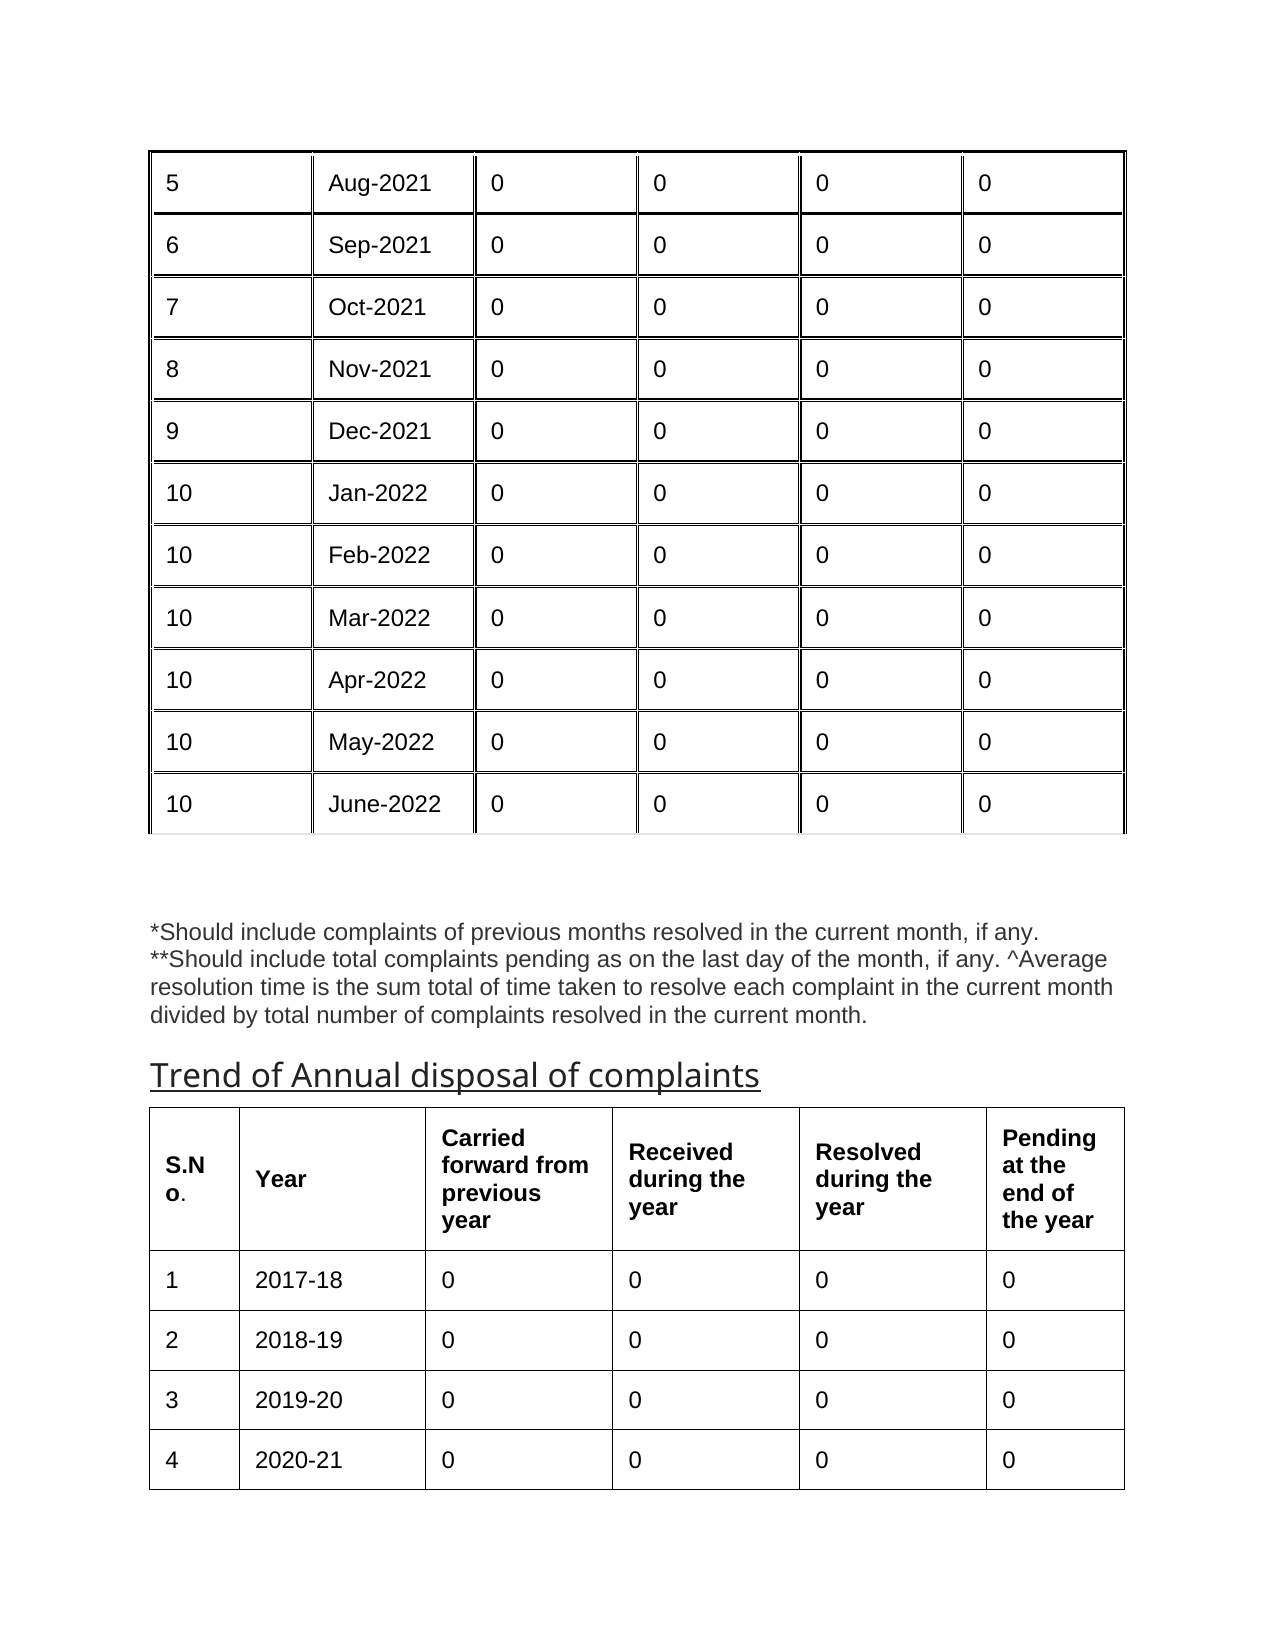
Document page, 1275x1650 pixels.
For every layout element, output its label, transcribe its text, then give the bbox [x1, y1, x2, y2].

table_cell June-2022 [314, 774, 473, 833]
table_cell 0 [802, 526, 961, 584]
table_cell 2018-19 [240, 1311, 425, 1369]
table_cell 0 [963, 647, 1125, 709]
table_cell 0 [639, 526, 798, 584]
table_cell Apr-2022 [314, 650, 473, 709]
table_header Carried forward from previous year [426, 1108, 612, 1250]
table_cell 0 [426, 1311, 612, 1369]
table_cell 6 [152, 212, 311, 274]
table_cell 0 [802, 464, 961, 522]
table_cell 0 [987, 1251, 1124, 1309]
table_header S.No. [150, 1108, 239, 1250]
table_cell 0 [613, 1371, 799, 1429]
table_cell 2020-21 [240, 1430, 425, 1489]
table_cell 0 [639, 712, 798, 771]
table_header Year [240, 1108, 425, 1250]
table_cell 0 [802, 402, 961, 460]
table_cell 1 [150, 1251, 239, 1309]
table_cell 0 [613, 1311, 799, 1369]
table_cell 5 [152, 153, 312, 212]
table_cell 0 [800, 1371, 986, 1429]
table_cell 10 [150, 771, 312, 833]
table_cell 0 [800, 1430, 986, 1489]
table_cell 0 [802, 650, 961, 709]
table_cell 9 [152, 398, 311, 460]
table_cell 10 [152, 460, 311, 522]
table_cell 10 [152, 585, 311, 647]
table_cell Aug-2021 [313, 152, 475, 212]
table_cell 0 [638, 152, 800, 212]
table_cell 0 [477, 464, 636, 522]
table_cell 0 [639, 464, 798, 522]
table_cell 0 [477, 402, 636, 460]
table_cell 0 [987, 1311, 1124, 1369]
table_cell 0 [802, 340, 961, 398]
table_cell 0 [963, 709, 1125, 771]
text Trend of Annual disposal of complaints [150, 1052, 1125, 1097]
table_cell 0 [802, 215, 961, 274]
table_cell 0 [987, 1430, 1124, 1489]
table_cell Oct-2021 [314, 278, 473, 336]
table_cell 10 [150, 709, 312, 771]
table_header Resolved during the year [800, 1108, 986, 1250]
table_cell Sep-2021 [314, 215, 473, 274]
table_cell 0 [802, 712, 961, 771]
table_cell 0 [639, 650, 798, 709]
table_cell 0 [639, 588, 798, 647]
table_cell 0 [802, 588, 961, 647]
table_cell 0 [802, 774, 961, 833]
table_cell 0 [963, 153, 1123, 212]
table_cell 0 [800, 1251, 986, 1309]
table_cell Feb-2022 [314, 526, 473, 584]
table_header Pending at the end of the year [987, 1108, 1124, 1250]
table_cell 0 [639, 402, 798, 460]
table_cell 0 [477, 712, 636, 771]
table_cell 0 [800, 1311, 986, 1369]
table_cell 0 [477, 650, 636, 709]
table_cell Dec-2021 [314, 402, 473, 460]
table_cell 0 [613, 1251, 799, 1309]
table_cell 8 [152, 336, 311, 398]
table_cell 7 [152, 274, 311, 336]
table_cell 0 [964, 523, 1124, 584]
table_cell 0 [964, 585, 1124, 647]
table_cell 0 [477, 774, 636, 833]
table_cell 0 [987, 1371, 1124, 1429]
table_cell 0 [426, 1371, 612, 1429]
table_cell 0 [477, 526, 636, 584]
table_cell Mar-2022 [314, 588, 473, 647]
table_cell Jan-2022 [314, 464, 473, 522]
table_cell 0 [477, 215, 636, 274]
table_cell 0 [964, 336, 1124, 398]
table_cell 0 [964, 398, 1124, 460]
table_cell 2 [150, 1311, 239, 1369]
table_cell 0 [802, 278, 961, 336]
table_cell 0 [477, 278, 636, 336]
table_cell 2017-18 [240, 1251, 425, 1309]
table_header Received during the year [613, 1108, 799, 1250]
table_cell 0 [800, 153, 962, 212]
table_cell 4 [150, 1430, 239, 1489]
table_cell 0 [964, 212, 1123, 274]
table_cell 0 [426, 1251, 612, 1309]
table_cell 0 [639, 774, 798, 833]
table_cell 10 [150, 647, 312, 709]
table_cell 0 [964, 460, 1124, 522]
table_cell 10 [152, 523, 311, 584]
table_cell 0 [477, 588, 636, 647]
table_cell May-2022 [314, 712, 473, 771]
table_cell Nov-2021 [314, 340, 473, 398]
table_cell 0 [963, 771, 1125, 833]
table_cell 2019-20 [240, 1371, 425, 1429]
table_cell 0 [639, 340, 798, 398]
table_cell 0 [639, 215, 798, 274]
table_cell 0 [477, 340, 636, 398]
table_cell 0 [613, 1430, 799, 1489]
table_cell 0 [639, 278, 798, 336]
table_cell 0 [964, 274, 1124, 336]
table_cell 3 [150, 1371, 239, 1429]
table_cell 0 [426, 1430, 612, 1489]
table_cell 0 [475, 153, 637, 212]
text *Should include complaints of previous months resolved in the current month, if any. **Should include total complaints pending as on the last day of the month, if any. ^Average resolution time is the sum total of time taken to resolve each complaint in the current month divided by total number of complaints resolved in the current month. [150, 918, 1125, 1028]
